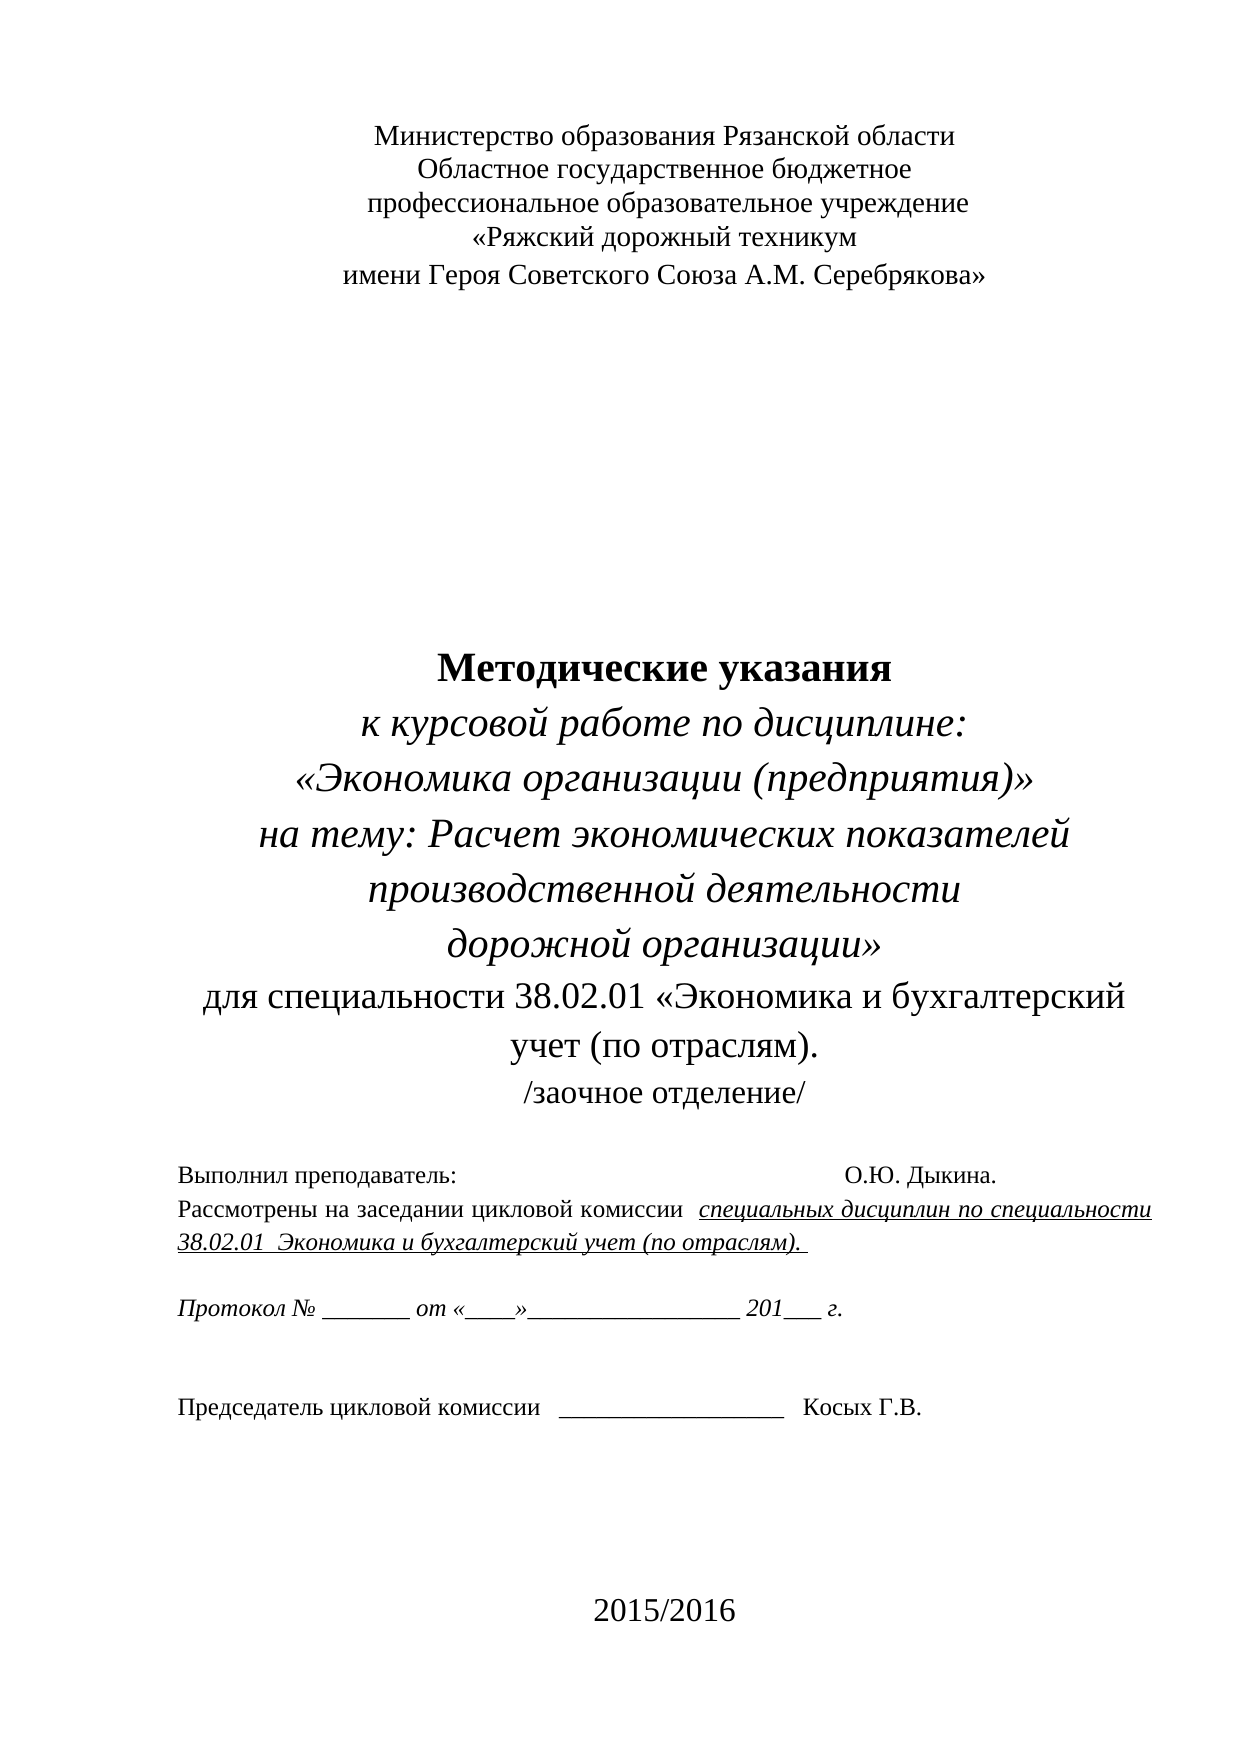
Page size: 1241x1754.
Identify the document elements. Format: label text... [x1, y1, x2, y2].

text профессиональное образовательное учреждение [177, 185, 1152, 219]
text /заочное отделение/ [177, 1072, 1152, 1111]
text Областное государственное бюджетное [177, 152, 1152, 185]
text Методические указания [177, 643, 1152, 691]
text имени Героя Советского Союза А.М. Серебрякова» [177, 257, 1152, 291]
text Министерство образования Рязанской области [177, 118, 1152, 152]
text «Экономика организации (предприятия)» [177, 753, 1152, 801]
text на тему: Расчет экономических показателей производственной деятельности [177, 808, 1152, 911]
text для специальности 38.02.01 «Экономика и бухгалтерский учет (по отраслям). [177, 973, 1152, 1066]
text «Ряжский дорожный техникум [177, 219, 1152, 252]
text Протокол № _______ от «____»_________________ 201___ г. [177, 1293, 1152, 1321]
text Председатель цикловой комиссии __________________ Косых Г.В. [177, 1392, 1152, 1421]
text 2015/2016 [177, 1590, 1152, 1628]
text Рассмотрены на заседании цикловой комиссии специальных дисциплин по специальности 38.02.01 Экономика и бухгалтерский учет (по отраслям). [177, 1194, 1152, 1255]
text к курсовой работе по дисциплине: [177, 698, 1152, 746]
text дорожной организации» [177, 918, 1152, 966]
text Выполнил преподаватель: О.Ю. Дыкина. [177, 1161, 1152, 1189]
